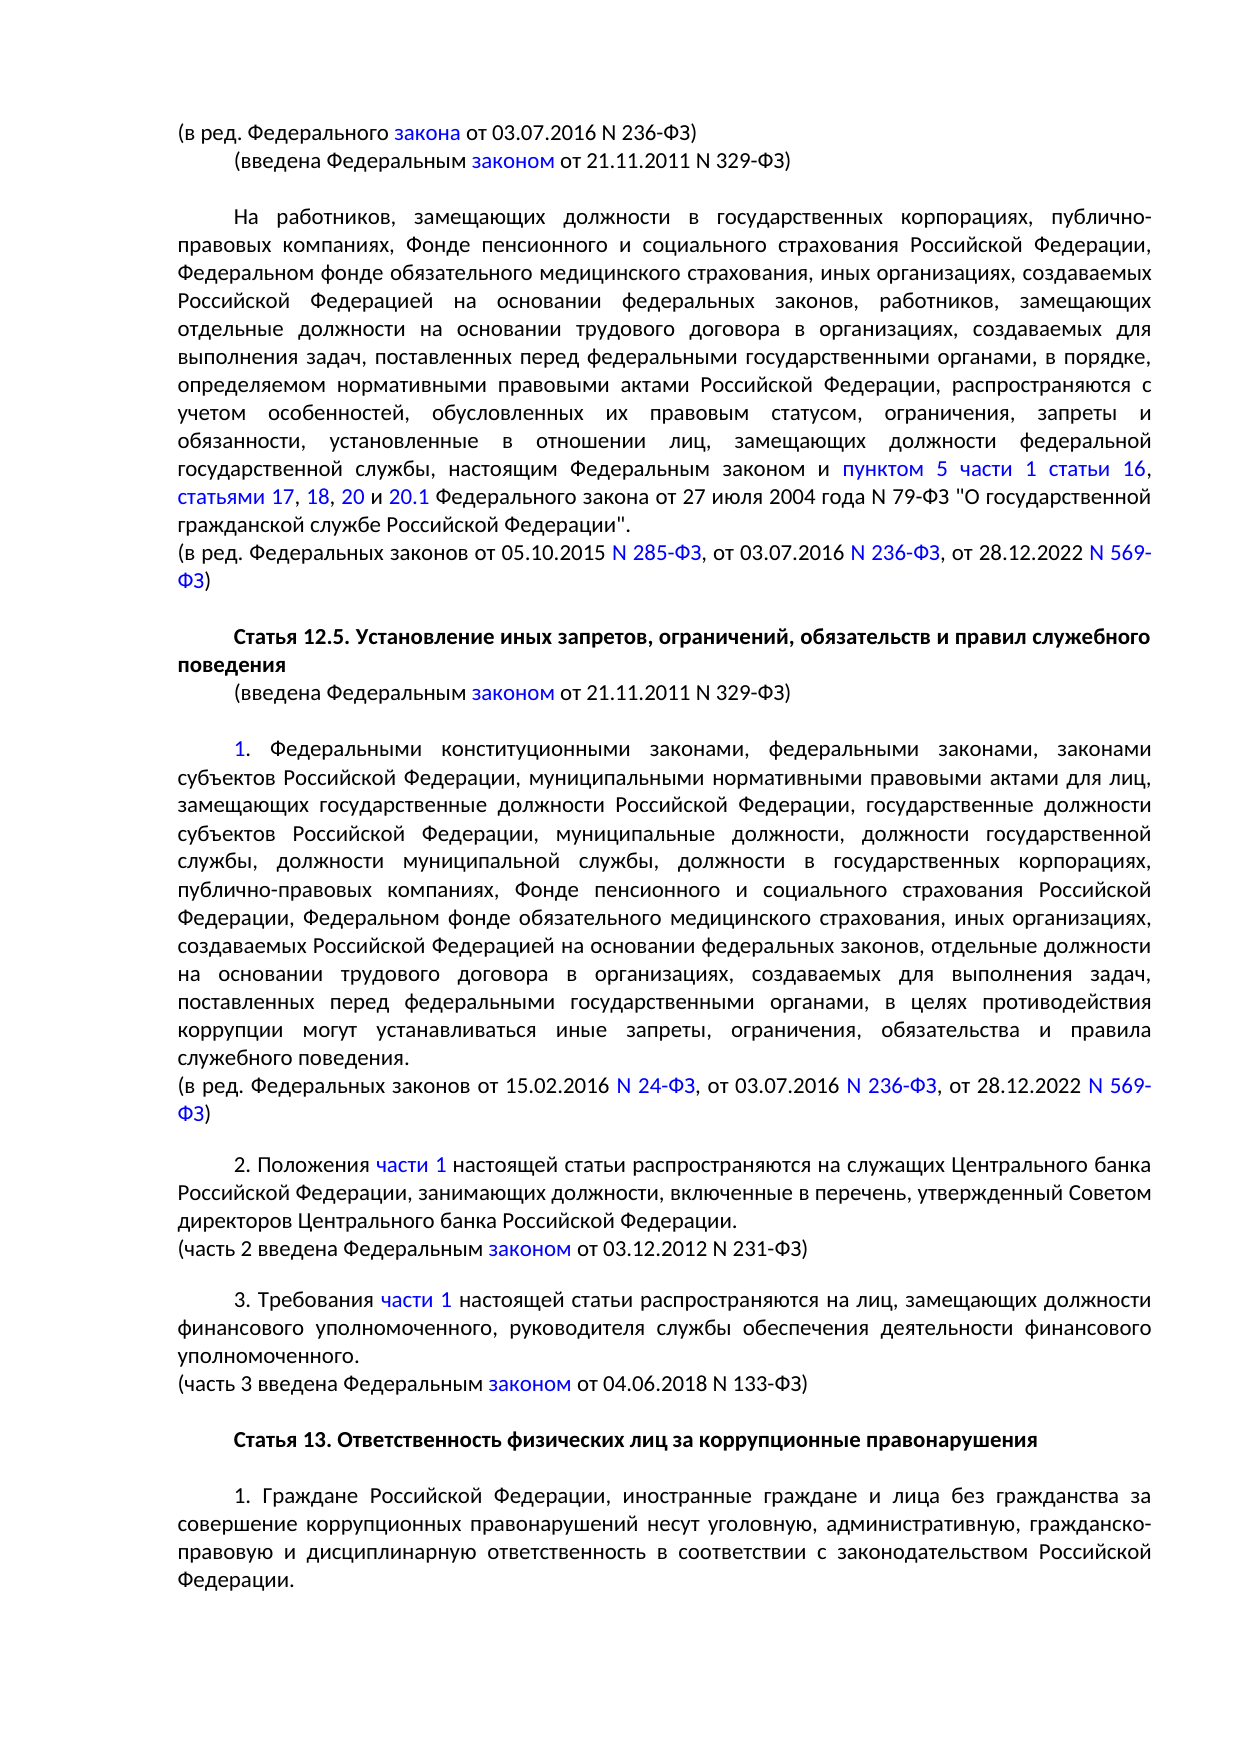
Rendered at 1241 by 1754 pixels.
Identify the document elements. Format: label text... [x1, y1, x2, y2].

text На работников, замещающих должности в государственных корпорациях, публично-правовых компаниях, Фонде пенсионного и социального страхования Российской Федерации, Федеральном фонде обязательного медицинского страхования, иных организациях, создаваемых Российской Федерацией на основании федеральных законов, работников, замещающих отдельные должности на основании трудового договора в организациях, создаваемых для выполнения задач, поставленных перед федеральными государственными органами, в порядке, определяемом нормативными правовыми актами Российской Федерации, распространяются с учетом особенностей, обусловленных их правовым статусом, ограничения, запреты и обязанности, установленные в отношении лиц, замещающих должности федеральной государственной службы, настоящим Федеральным законом и пунктом 5 части 1 статьи 16, статьями 17, 18, 20 и 20.1 Федерального закона от 27 июля 2004 года N 79-ФЗ "О государственной гражданской службе Российской Федерации". [177, 202, 1152, 538]
title Статья 13. Ответственность физических лиц за коррупционные правонарушения [177, 1425, 1152, 1453]
title Статья 12.5. Установление иных запретов, ограничений, обязательств и правил служебного поведения [177, 622, 1152, 678]
text (введена Федеральным законом от 21.11.2011 N 329-ФЗ) [177, 146, 1152, 174]
text (в ред. Федеральных законов от 05.10.2015 N 285-ФЗ, от 03.07.2016 N 236-ФЗ, от 28.12.2022 N 569-ФЗ) [177, 538, 1152, 594]
text (введена Федеральным законом от 21.11.2011 N 329-ФЗ) [177, 678, 1152, 707]
text 1. Федеральными конституционными законами, федеральными законами, законами субъектов Российской Федерации, муниципальными нормативными правовыми актами для лиц, замещающих государственные должности Российской Федерации, государственные должности субъектов Российской Федерации, муниципальные должности, должности государственной службы, должности муниципальной службы, должности в государственных корпорациях, публично-правовых компаниях, Фонде пенсионного и социального страхования Российской Федерации, Федеральном фонде обязательного медицинского страхования, иных организациях, создаваемых Российской Федерацией на основании федеральных законов, отдельные должности на основании трудового договора в организациях, создаваемых для выполнения задач, поставленных перед федеральными государственными органами, в целях противодействия коррупции могут устанавливаться иные запреты, ограничения, обязательства и правила служебного поведения. [177, 734, 1152, 1071]
text 2. Положения части 1 настоящей статьи распространяются на служащих Центрального банка Российской Федерации, занимающих должности, включенные в перечень, утвержденный Советом директоров Центрального банка Российской Федерации. [177, 1150, 1152, 1234]
text (часть 2 введена Федеральным законом от 03.12.2012 N 231-ФЗ) [177, 1234, 1152, 1262]
text (в ред. Федерального закона от 03.07.2016 N 236-ФЗ) [177, 118, 1152, 146]
text 1. Граждане Российской Федерации, иностранные граждане и лица без гражданства за совершение коррупционных правонарушений несут уголовную, административную, гражданско-правовую и дисциплинарную ответственность в соответствии с законодательством Российской Федерации. [177, 1481, 1152, 1593]
text (часть 3 введена Федеральным законом от 04.06.2018 N 133-ФЗ) [177, 1369, 1152, 1397]
text 3. Требования части 1 настоящей статьи распространяются на лиц, замещающих должности финансового уполномоченного, руководителя службы обеспечения деятельности финансового уполномоченного. [177, 1285, 1152, 1369]
text (в ред. Федеральных законов от 15.02.2016 N 24-ФЗ, от 03.07.2016 N 236-ФЗ, от 28.12.2022 N 569-ФЗ) [177, 1071, 1152, 1127]
